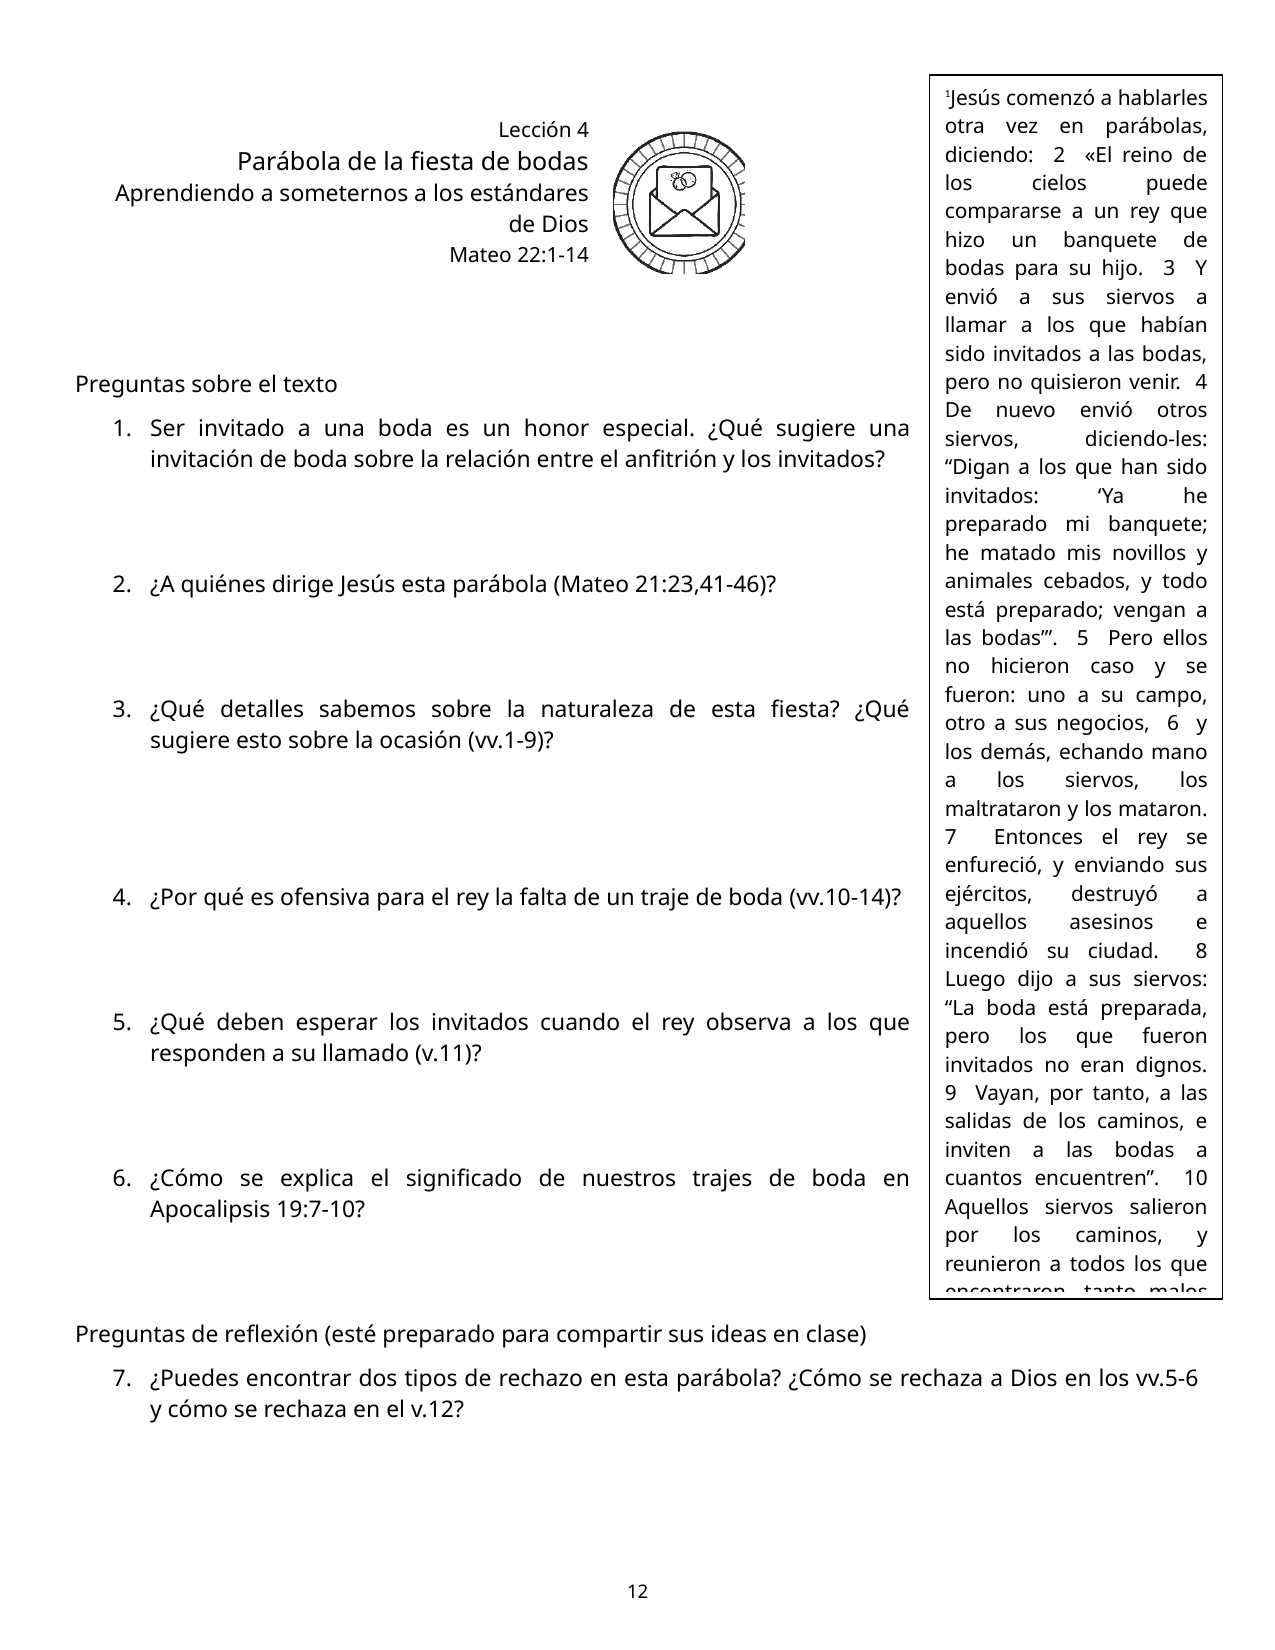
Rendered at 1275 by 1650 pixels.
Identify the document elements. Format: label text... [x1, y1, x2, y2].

table_header [600, 106, 816, 277]
text Preguntas de reflexión (esté preparado para compartir sus ideas en clase) [75, 1318, 1200, 1349]
table_header Lección 4 Parábola de la fiesta de bodas Aprendiendo a someternos a los estándares de Dios Mateo 22:1-14 [75, 106, 600, 277]
list ¿Puedes encontrar dos tipos de rechazo en esta parábola? ¿Cómo se rechaza a Dios en los vv.5-6 y cómo se rechaza en el v.12? [112, 1362, 1200, 1424]
list ¿Cómo se explica el significado de nuestros trajes de boda en Apocalipsis 19:7-10? [112, 1162, 929, 1224]
list ¿A quiénes dirige Jesús esta parábola (Mateo 21:23,41-46)? [112, 568, 929, 599]
list ¿Qué detalles sabemos sobre la naturaleza de esta fiesta? ¿Qué sugiere esto sobre la ocasión (vv.1-9)? [112, 693, 929, 755]
text Preguntas sobre el texto [75, 368, 929, 399]
list Ser invitado a una boda es un honor especial. ¿Qué sugiere una invitación de boda sobre la relación entre el anfitrión y los invitados? [112, 412, 929, 474]
list ¿Qué deben esperar los invitados cuando el rey observa a los que responden a su llamado (v.11)? [112, 1005, 929, 1068]
list ¿Por qué es ofensiva para el rey la falta de un traje de boda (vv.10-14)? [112, 880, 929, 912]
